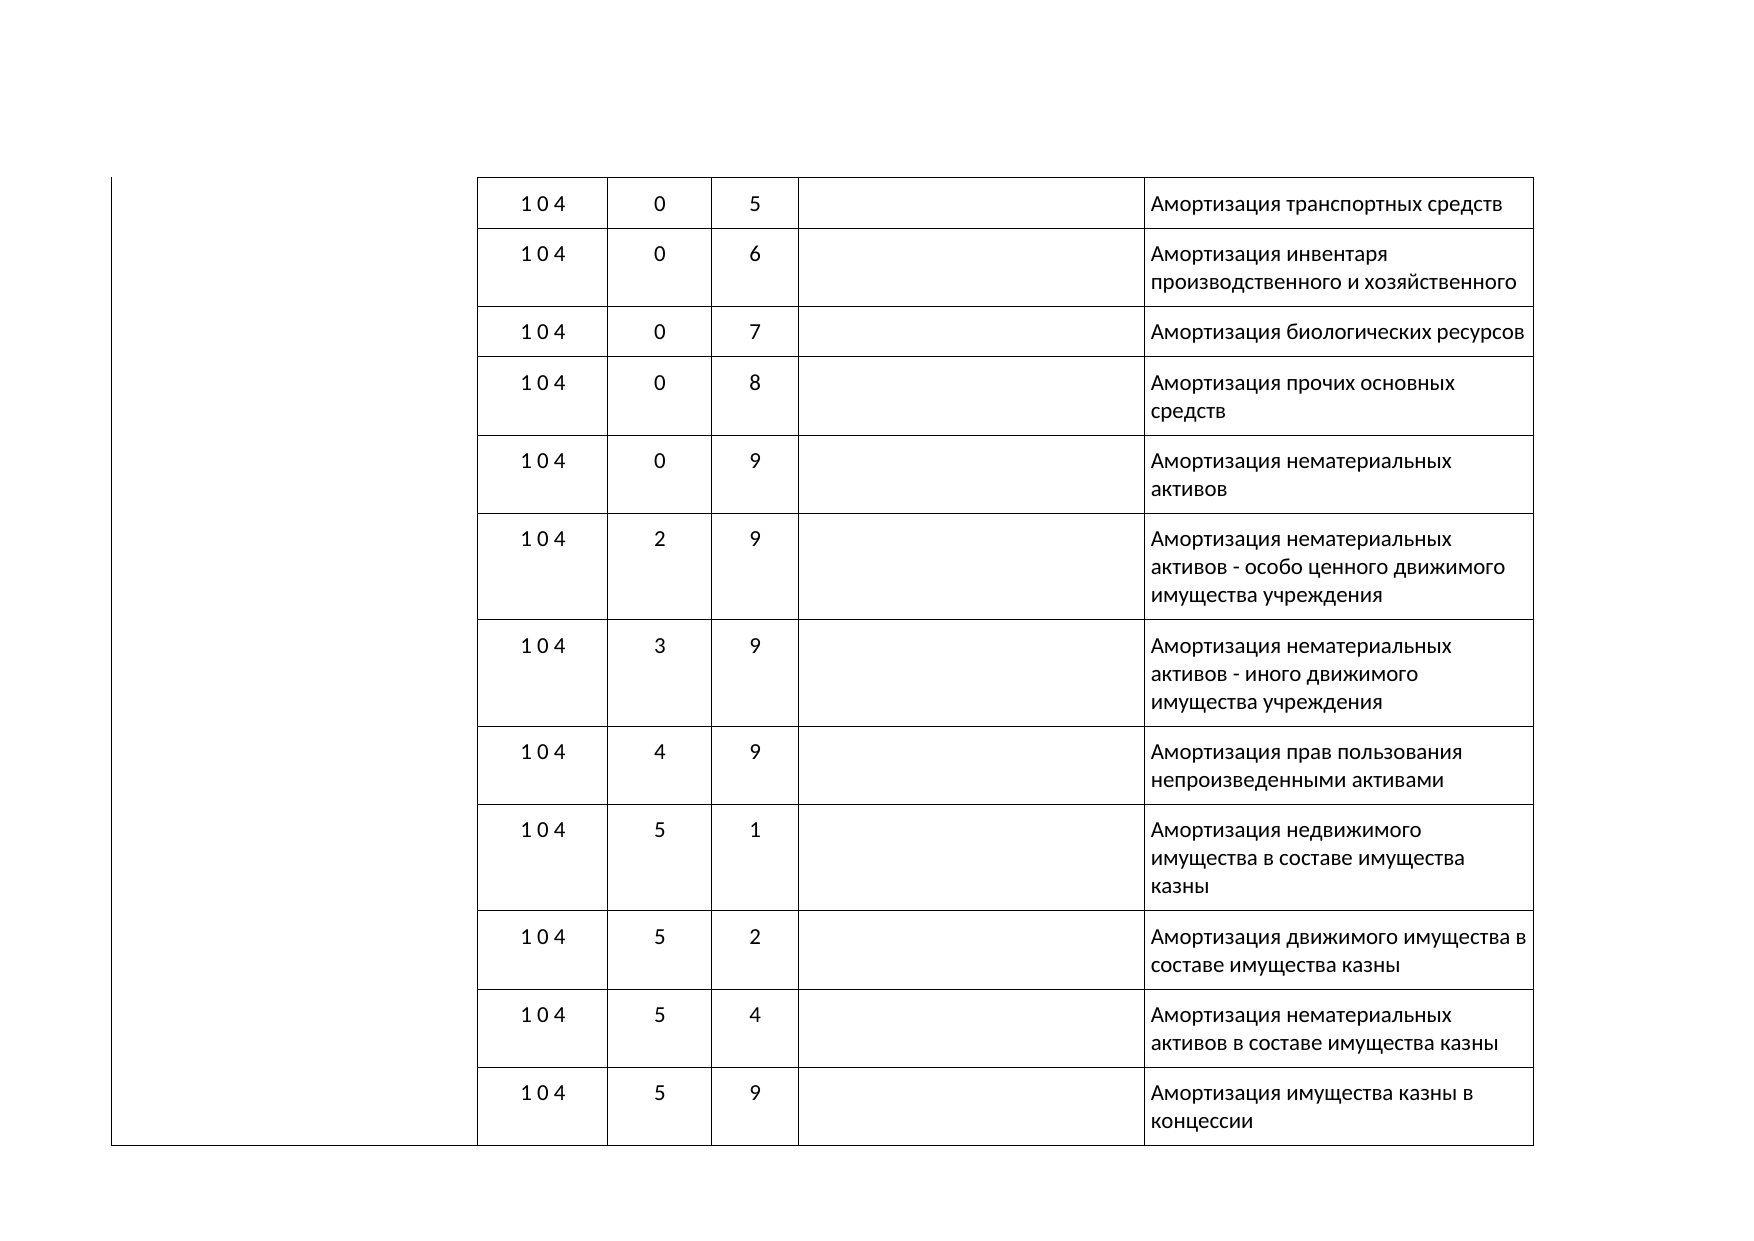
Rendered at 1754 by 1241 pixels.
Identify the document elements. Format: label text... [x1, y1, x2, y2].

table_cell 9 [712, 727, 798, 804]
table_cell 1 0 4 [478, 727, 607, 804]
table_cell 3 [608, 620, 711, 726]
table_cell [799, 990, 1144, 1067]
table_cell 5 [712, 178, 798, 227]
table_cell [799, 620, 1144, 726]
table_cell Амортизация нематериальных активов - особо ценного движимого имущества учреждения [1145, 514, 1533, 619]
table_cell 1 0 4 [478, 911, 607, 988]
table_cell [799, 1068, 1144, 1145]
table_cell 1 0 4 [478, 436, 607, 513]
table_cell 9 [712, 436, 798, 513]
table_cell Амортизация движимого имущества в составе имущества казны [1145, 911, 1533, 988]
table_cell 0 [608, 436, 711, 513]
table_cell [799, 229, 1144, 306]
table_cell 1 0 4 [478, 178, 607, 227]
table_cell Амортизация транспортных средств [1145, 178, 1533, 227]
table_cell [799, 514, 1144, 619]
table_cell 0 [608, 229, 711, 306]
table_cell 5 [608, 911, 711, 988]
table_cell Амортизация биологических ресурсов [1145, 307, 1533, 356]
table_cell 1 0 4 [478, 990, 607, 1067]
table_cell [799, 805, 1144, 910]
table_cell 5 [608, 990, 711, 1067]
table_cell Амортизация нематериальных активов [1145, 436, 1533, 513]
table_cell 1 0 4 [478, 805, 607, 910]
table_cell Амортизация нематериальных активов - иного движимого имущества учреждения [1145, 620, 1533, 726]
table_cell Амортизация инвентаря производственного и хозяйственного [1145, 229, 1533, 306]
table_cell [799, 727, 1144, 804]
table_cell 5 [608, 805, 711, 910]
table_cell 1 0 4 [478, 1068, 607, 1145]
table_cell Амортизация нематериальных активов в составе имущества казны [1145, 990, 1533, 1067]
table_cell 1 0 4 [478, 357, 607, 434]
table_cell [799, 436, 1144, 513]
table_cell 6 [712, 229, 798, 306]
table_cell 1 0 4 [478, 307, 607, 356]
table_cell 9 [712, 514, 798, 619]
table_cell Амортизация недвижимого имущества в составе имущества казны [1145, 805, 1533, 910]
table_cell [799, 911, 1144, 988]
table_cell 2 [608, 514, 711, 619]
table_cell 9 [712, 1068, 798, 1145]
table_cell 0 [608, 307, 711, 356]
table_cell Амортизация прав пользования непроизведенными активами [1145, 727, 1533, 804]
table_cell [799, 178, 1144, 227]
table_cell 0 [608, 357, 711, 434]
table_cell 4 [712, 990, 798, 1067]
table_cell 0 [608, 178, 711, 227]
table_cell 1 0 4 [478, 620, 607, 726]
table_cell Амортизация прочих основных средств [1145, 357, 1533, 434]
table_cell 4 [608, 727, 711, 804]
table_cell Амортизация имущества казны в концессии [1145, 1068, 1533, 1145]
table_cell 7 [712, 307, 798, 356]
table_cell 1 0 4 [478, 229, 607, 306]
table_cell 2 [712, 911, 798, 988]
table_cell [112, 619, 477, 1145]
table_cell [799, 357, 1144, 434]
table_cell [799, 307, 1144, 356]
table_cell 8 [712, 357, 798, 434]
table_cell 1 0 4 [478, 514, 607, 619]
table_cell 5 [608, 1068, 711, 1145]
table_cell 1 [712, 805, 798, 910]
table_cell 9 [712, 620, 798, 726]
